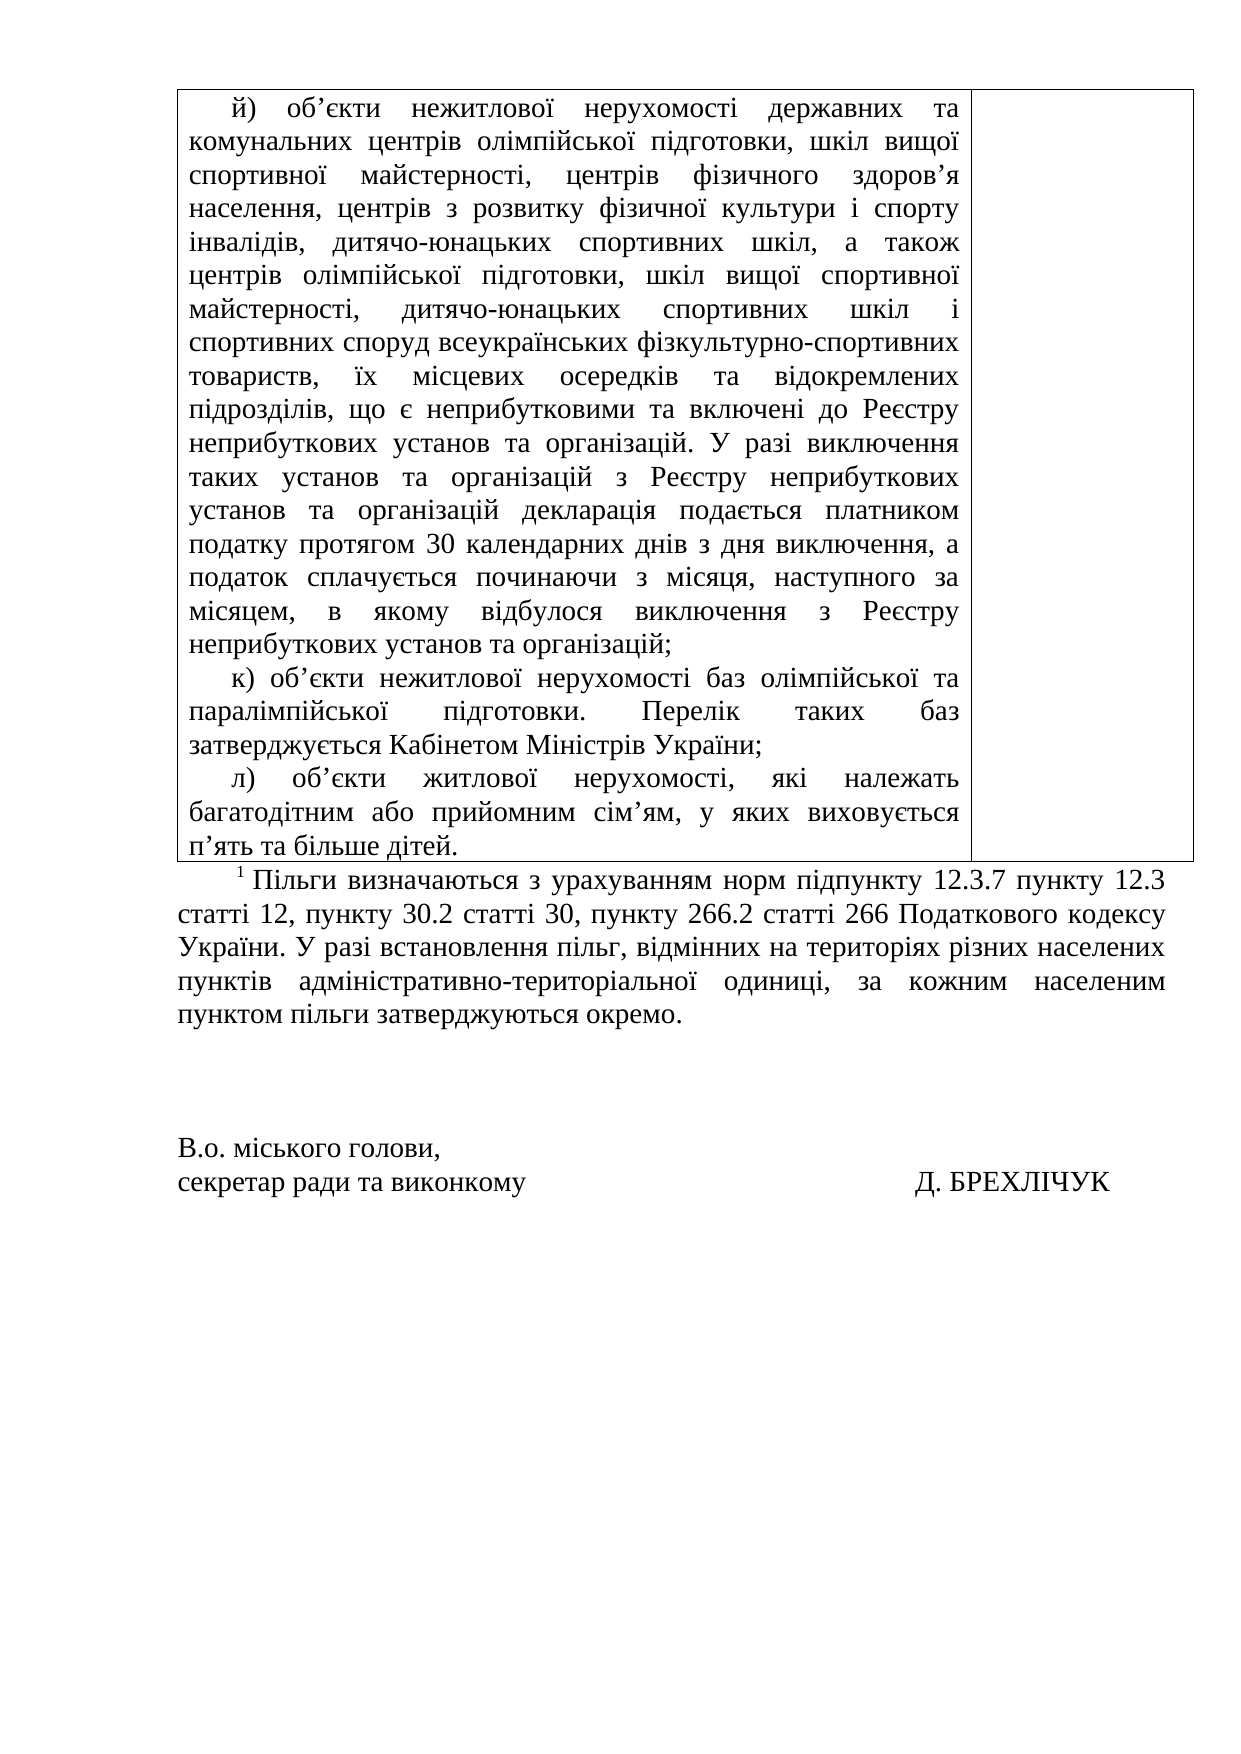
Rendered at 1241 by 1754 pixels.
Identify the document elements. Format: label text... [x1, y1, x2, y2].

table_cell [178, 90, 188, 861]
text 1 Пільги визначаються з урахуванням норм підпункту 12.3.7 пункту 12.3 статті 12, пункту 30.2 статті 30, пункту 266.2 статті 266 Податкового кодексу України. У разі встановлення пільг, відмінних на територіях різних населених пунктів адміністративно-територіальної одиниці, за кожним населеним пунктом пільги затверджуються окремо. [177, 862, 1167, 1030]
text секретар ради та виконкому Д. БРЕХЛІЧУК [177, 1164, 1167, 1198]
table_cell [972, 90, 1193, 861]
text В.о. міського голови, [177, 1131, 1167, 1164]
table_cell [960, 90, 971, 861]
